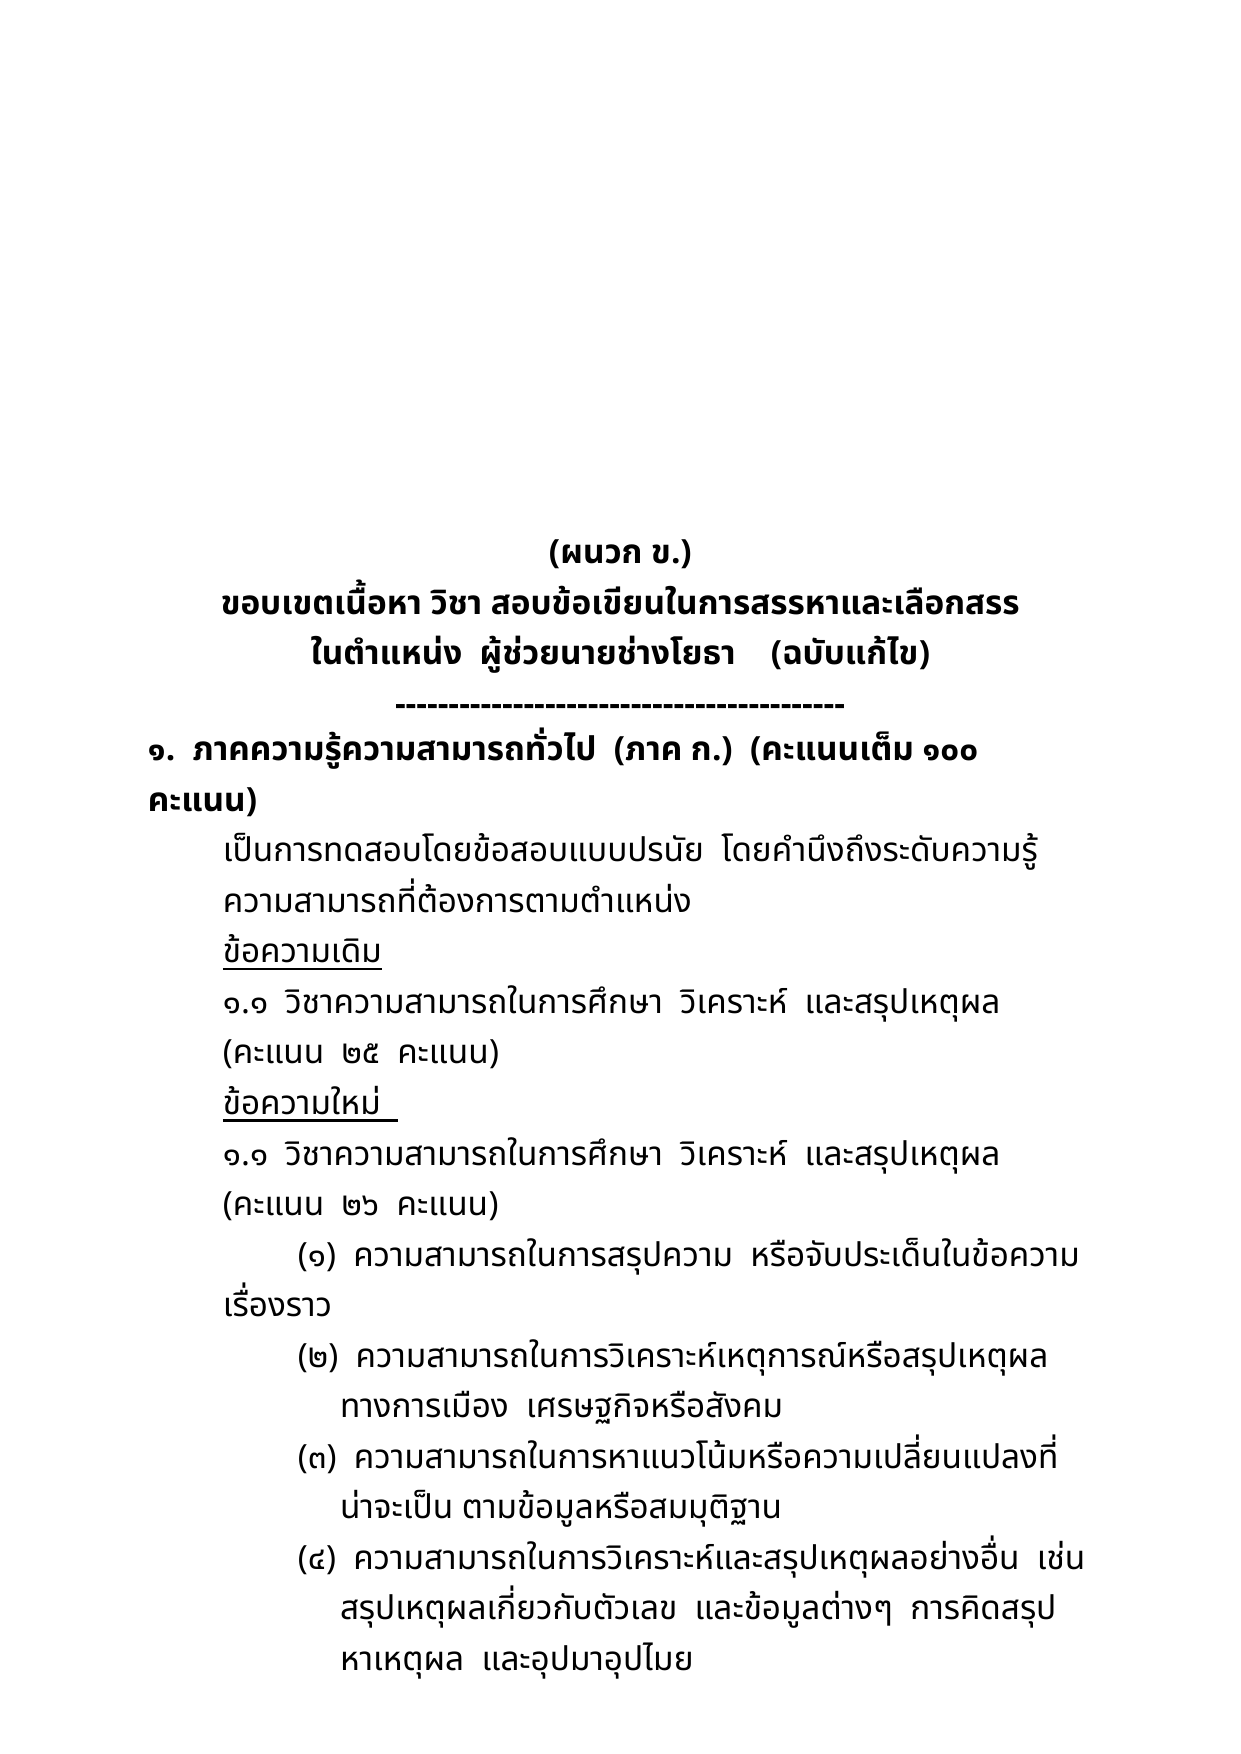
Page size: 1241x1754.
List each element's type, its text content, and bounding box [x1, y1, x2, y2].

text ในตำแหน่ง ผู้ช่วยนายช่างโยธา (ฉบับแก้ไข) [148, 629, 1092, 680]
text (๓) ความสามารถในการหาแนวโน้มหรือความเปลี่ยนแปลงที่น่าจะเป็น ตามข้อมูลหรือสมมุติฐาน [298, 1433, 1092, 1534]
text ๑. ภาคความรู้ความสามารถทั่วไป (ภาค ก.) (คะแนนเต็ม ๑๐๐ คะแนน) [148, 725, 1092, 826]
text (๑) ความสามารถในการสรุปความ หรือจับประเด็นในข้อความเรื่องราว [223, 1231, 1092, 1332]
text ข้อความใหม่ [223, 1079, 1092, 1129]
text (๔) ความสามารถในการวิเคราะห์และสรุปเหตุผลอย่างอื่น เช่น สรุปเหตุผลเกี่ยวกับตัวเลข และข้อมูลต่างๆ การคิดสรุปหาเหตุผล และอุปมาอุปไมย [298, 1534, 1092, 1685]
text ขอบเขตเนื้อหา วิชา สอบข้อเขียนในการสรรหาและเลือกสรร [148, 579, 1092, 629]
text ข้อความเดิม [223, 927, 1092, 978]
text ๑.๑ วิชาความสามารถในการศึกษา วิเคราะห์ และสรุปเหตุผล (คะแนน ๒๕ คะแนน) [223, 978, 1092, 1079]
text เป็นการทดสอบโดยข้อสอบแบบปรนัย โดยคำนึงถึงระดับความรู้ความสามารถที่ต้องการตามตำแหน่ง [223, 826, 1092, 927]
text ๑.๑ วิชาความสามารถในการศึกษา วิเคราะห์ และสรุปเหตุผล (คะแนน ๒๖ คะแนน) [223, 1129, 1092, 1231]
text ------------------------------------------ [148, 680, 1092, 725]
text (ผนวก ข.) [148, 528, 1092, 579]
text (๒) ความสามารถในการวิเคราะห์เหตุการณ์หรือสรุปเหตุผลทางการเมือง เศรษฐกิจหรือสังคม [298, 1332, 1092, 1433]
